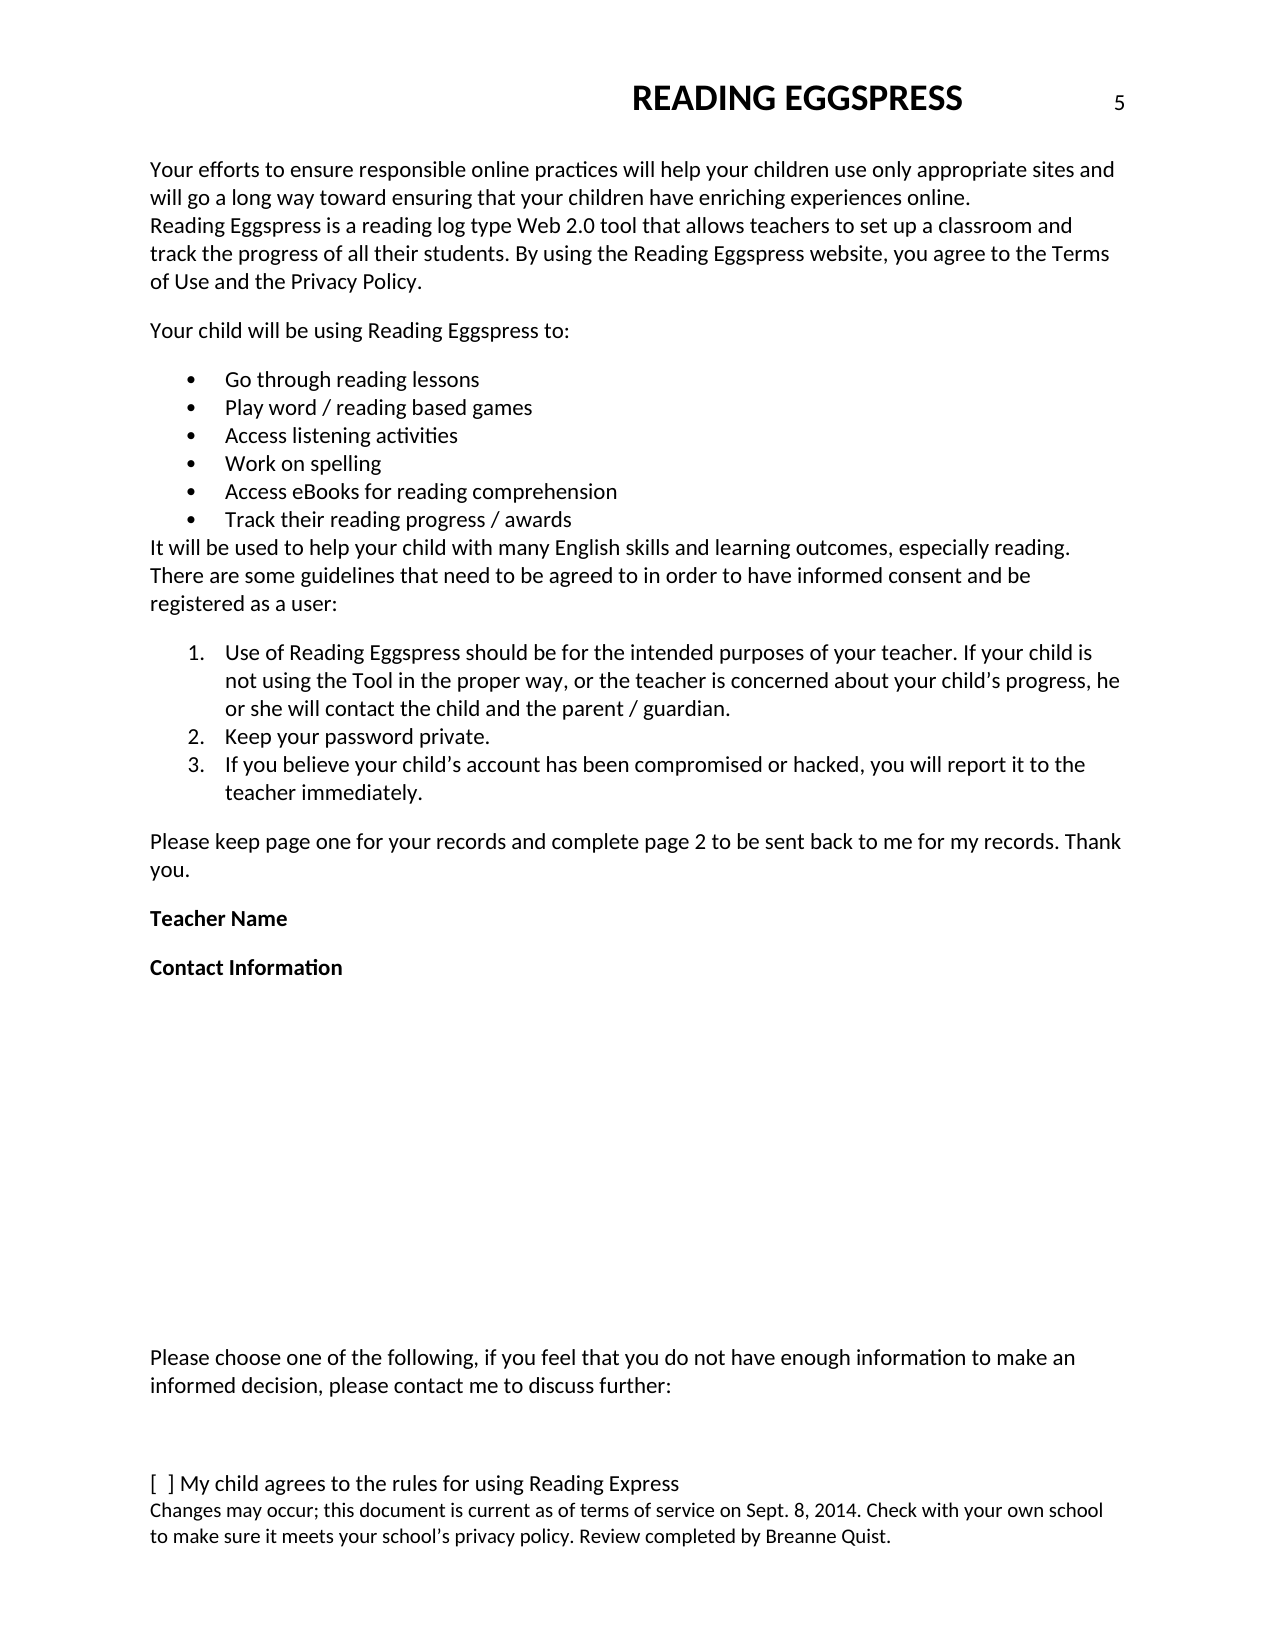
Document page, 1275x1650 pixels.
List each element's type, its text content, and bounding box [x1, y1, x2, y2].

text [ ] My child agrees to the rules for using Reading Express [150, 1469, 1125, 1497]
list Access eBooks for reading comprehension [187, 477, 1125, 505]
text Your child will be using Reading Eggspress to: [150, 316, 1125, 344]
list If you believe your child’s account has been compromised or hacked, you will report it to the teacher immediately. [187, 750, 1125, 806]
list Work on spelling [187, 449, 1125, 477]
text Please keep page one for your records and complete page 2 to be sent back to me for my records. Thank you. [150, 827, 1125, 883]
list Keep your password private. [187, 722, 1125, 750]
list Play word / reading based games [187, 393, 1125, 421]
text Contact Information [150, 953, 1125, 981]
list Use of Reading Eggspress should be for the intended purposes of your teacher. If your child is not using the Tool in the proper way, or the teacher is concerned about your child’s progress, he or she will contact the child and the parent / guardian. [187, 638, 1125, 722]
text Please choose one of the following, if you feel that you do not have enough information to make an informed decision, please contact me to discuss further: [150, 1343, 1125, 1399]
text Teacher Name [150, 904, 1125, 932]
list Go through reading lessons [187, 365, 1125, 393]
text It will be used to help your child with many English skills and learning outcomes, especially reading. There are some guidelines that need to be agreed to in order to have informed consent and be registered as a user: [150, 533, 1125, 617]
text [150, 155, 1125, 211]
text Reading Eggspress is a reading log type Web 2.0 tool that allows teachers to set up a classroom and track the progress of all their students. By using the Reading Eggspress website, you agree to the Terms of Use and the Privacy Policy. [150, 211, 1125, 295]
list Track their reading progress / awards [187, 505, 1125, 533]
list Access listening activities [187, 421, 1125, 449]
